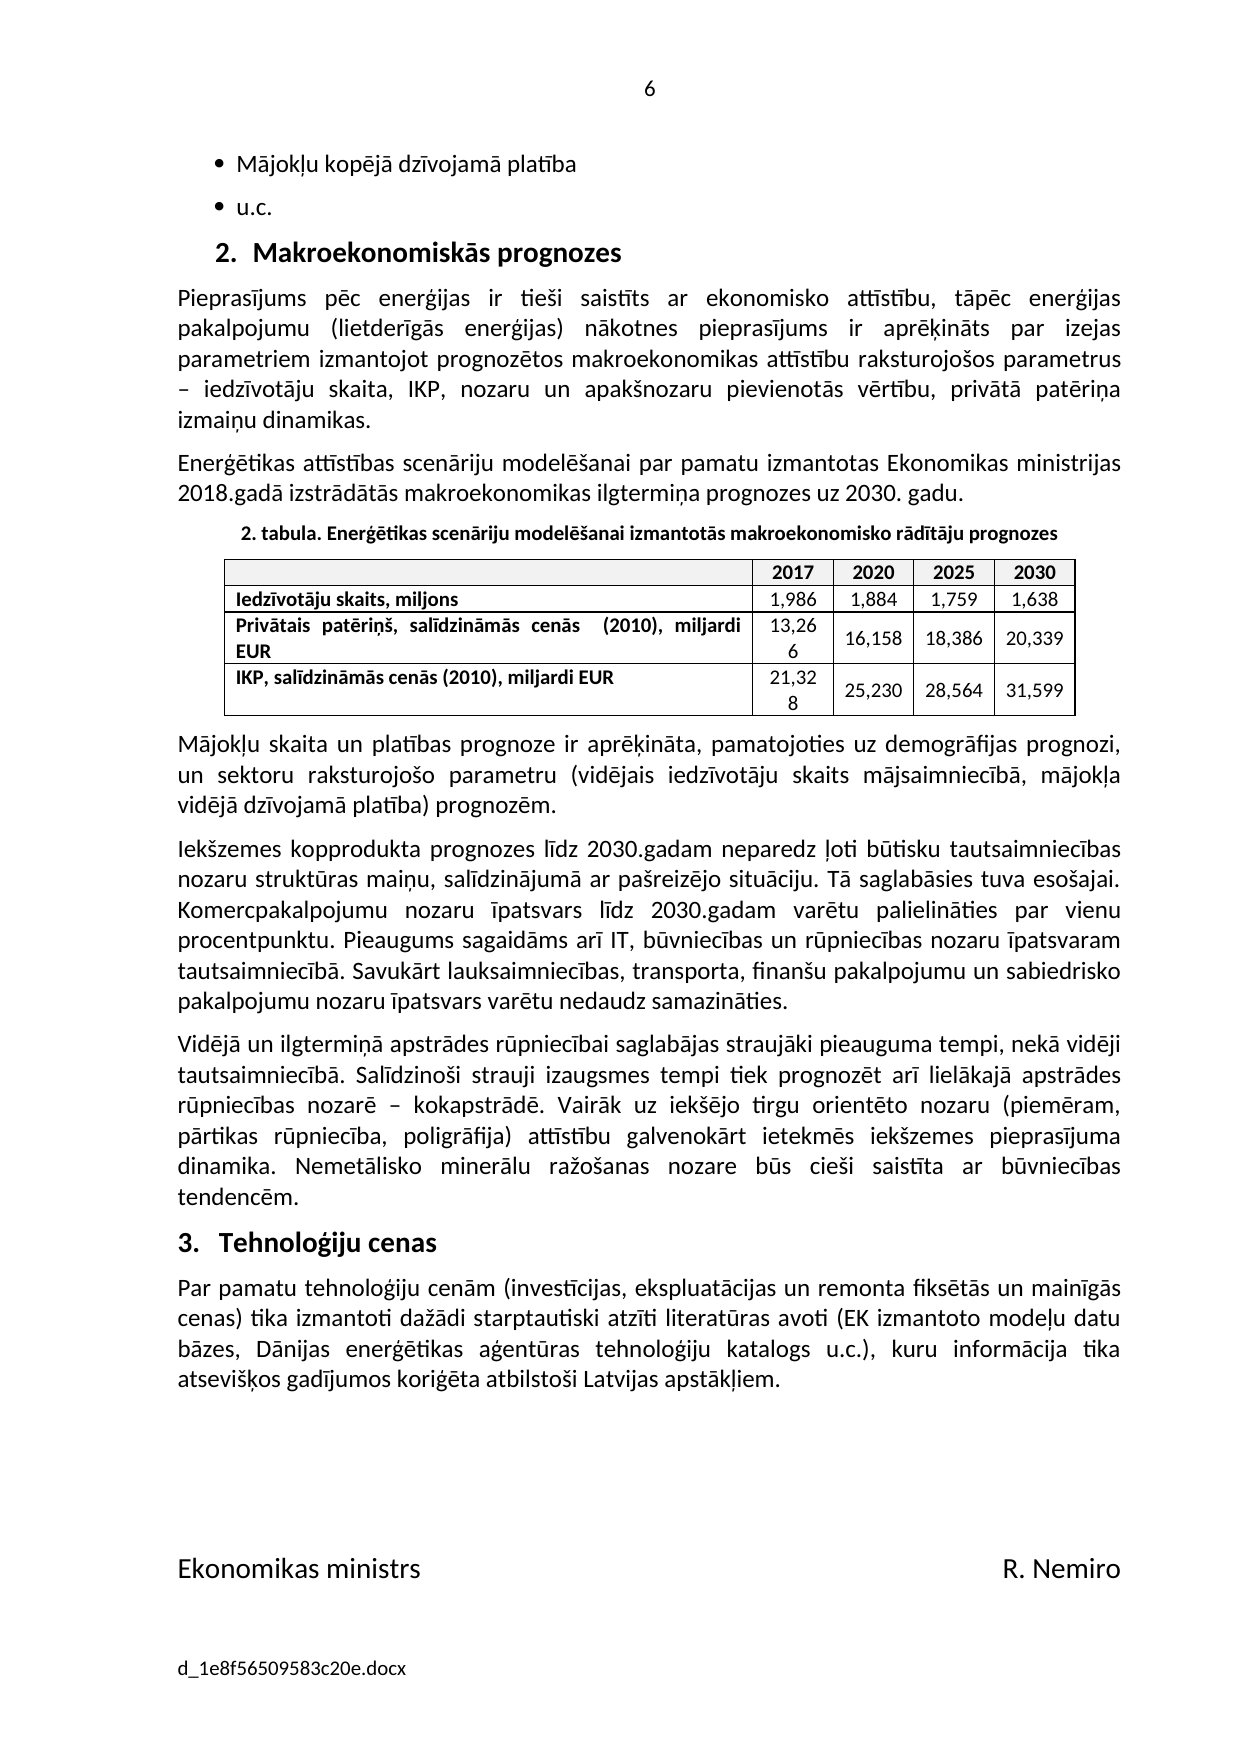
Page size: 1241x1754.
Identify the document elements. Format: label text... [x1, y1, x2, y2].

table_cell 1,638 [995, 586, 1074, 611]
text Par pamatu tehnoloģiju cenām (investīcijas, ekspluatācijas un remonta fiksētās un mainīgās cenas) tika izmantoti dažādi starptautiski atzīti literatūras avoti (EK izmantoto modeļu datu bāzes, Dānijas enerģētikas aģentūras tehnoloģiju katalogs u.c.), kuru informācija tika atsevišķos gadījumos koriģēta atbilstoši Latvijas apstākļiem. [177, 1272, 1122, 1394]
table_cell Privātais patēriņš, salīdzināmās cenās (2010), miljardi EUR [225, 613, 752, 663]
table_header 2025 [914, 560, 994, 585]
subtitle Makroekonomiskās prognozes [215, 234, 1122, 269]
table_header 2020 [834, 560, 913, 585]
table_cell 21,328 [753, 664, 833, 715]
table_cell Iedzīvotāju skaits, miljons [225, 586, 752, 611]
list u.c. [215, 191, 1122, 221]
list Mājokļu kopējā dzīvojamā platība [215, 148, 1122, 178]
table_cell 1,884 [834, 586, 913, 611]
table_header 2017 [753, 560, 833, 585]
table_header 2030 [995, 560, 1074, 585]
table_cell IKP, salīdzināmās cenās (2010), miljardi EUR [225, 664, 752, 715]
text Mājokļu skaita un platības prognoze ir aprēķināta, pamatojoties uz demogrāfijas prognozi, un sektoru raksturojošo parametru (vidējais iedzīvotāju skaits mājsaimniecībā, mājokļa vidējā dzīvojamā platība) prognozēm. [177, 729, 1122, 820]
table_cell 16,158 [834, 613, 913, 663]
table_cell 13,266 [753, 613, 833, 663]
table_cell 28,564 [914, 664, 994, 715]
text Enerģētikas attīstības scenāriju modelēšanai par pamatu izmantotas Ekonomikas ministrijas 2018.gadā izstrādātās makroekonomikas ilgtermiņa prognozes uz 2030. gadu. [177, 447, 1122, 508]
table_cell 31,599 [995, 664, 1074, 715]
text Ekonomikas ministrs R. Nemiro [177, 1550, 1122, 1586]
table_cell 18,386 [914, 613, 994, 663]
table_cell 25,230 [834, 664, 913, 715]
text Iekšzemes kopprodukta prognozes līdz 2030.gadam neparedz ļoti būtisku tautsaimniecības nozaru struktūras maiņu, salīdzinājumā ar pašreizējo situāciju. Tā saglabāsies tuva esošajai. Komercpakalpojumu nozaru īpatsvars līdz 2030.gadam varētu palielināties par vienu procentpunktu. Pieaugums sagaidāms arī IT, būvniecības un rūpniecības nozaru īpatsvaram tautsaimniecībā. Savukārt lauksaimniecības, transporta, finanšu pakalpojumu un sabiedrisko pakalpojumu nozaru īpatsvars varētu nedaudz samazināties. [177, 833, 1122, 1016]
table_cell 1,986 [753, 586, 833, 611]
text Pieprasījums pēc enerģijas ir tieši saistīts ar ekonomisko attīstību, tāpēc enerģijas pakalpojumu (lietderīgās enerģijas) nākotnes pieprasījums ir aprēķināts par izejas parametriem izmantojot prognozētos makroekonomikas attīstību raksturojošos parametrus – iedzīvotāju skaita, IKP, nozaru un apakšnozaru pievienotās vērtību, privātā patēriņa izmaiņu dinamikas. [177, 282, 1122, 434]
text Vidējā un ilgtermiņā apstrādes rūpniecībai saglabājas straujāki pieauguma tempi, nekā vidēji tautsaimniecībā. Salīdzinoši strauji izaugsmes tempi tiek prognozēt arī lielākajā apstrādes rūpniecības nozarē – kokapstrādē. Vairāk uz iekšējo tirgu orientēto nozaru (piemēram, pārtikas rūpniecība, poligrāfija) attīstību galvenokārt ietekmēs iekšzemes pieprasījuma dinamika. Nemetālisko minerālu ražošanas nozare būs cieši saistīta ar būvniecības tendencēm. [177, 1028, 1122, 1211]
table_header [225, 560, 752, 585]
subtitle Tehnoloģiju cenas [177, 1224, 1122, 1259]
table_cell 1,759 [914, 586, 994, 611]
table_cell 20,339 [995, 613, 1074, 663]
